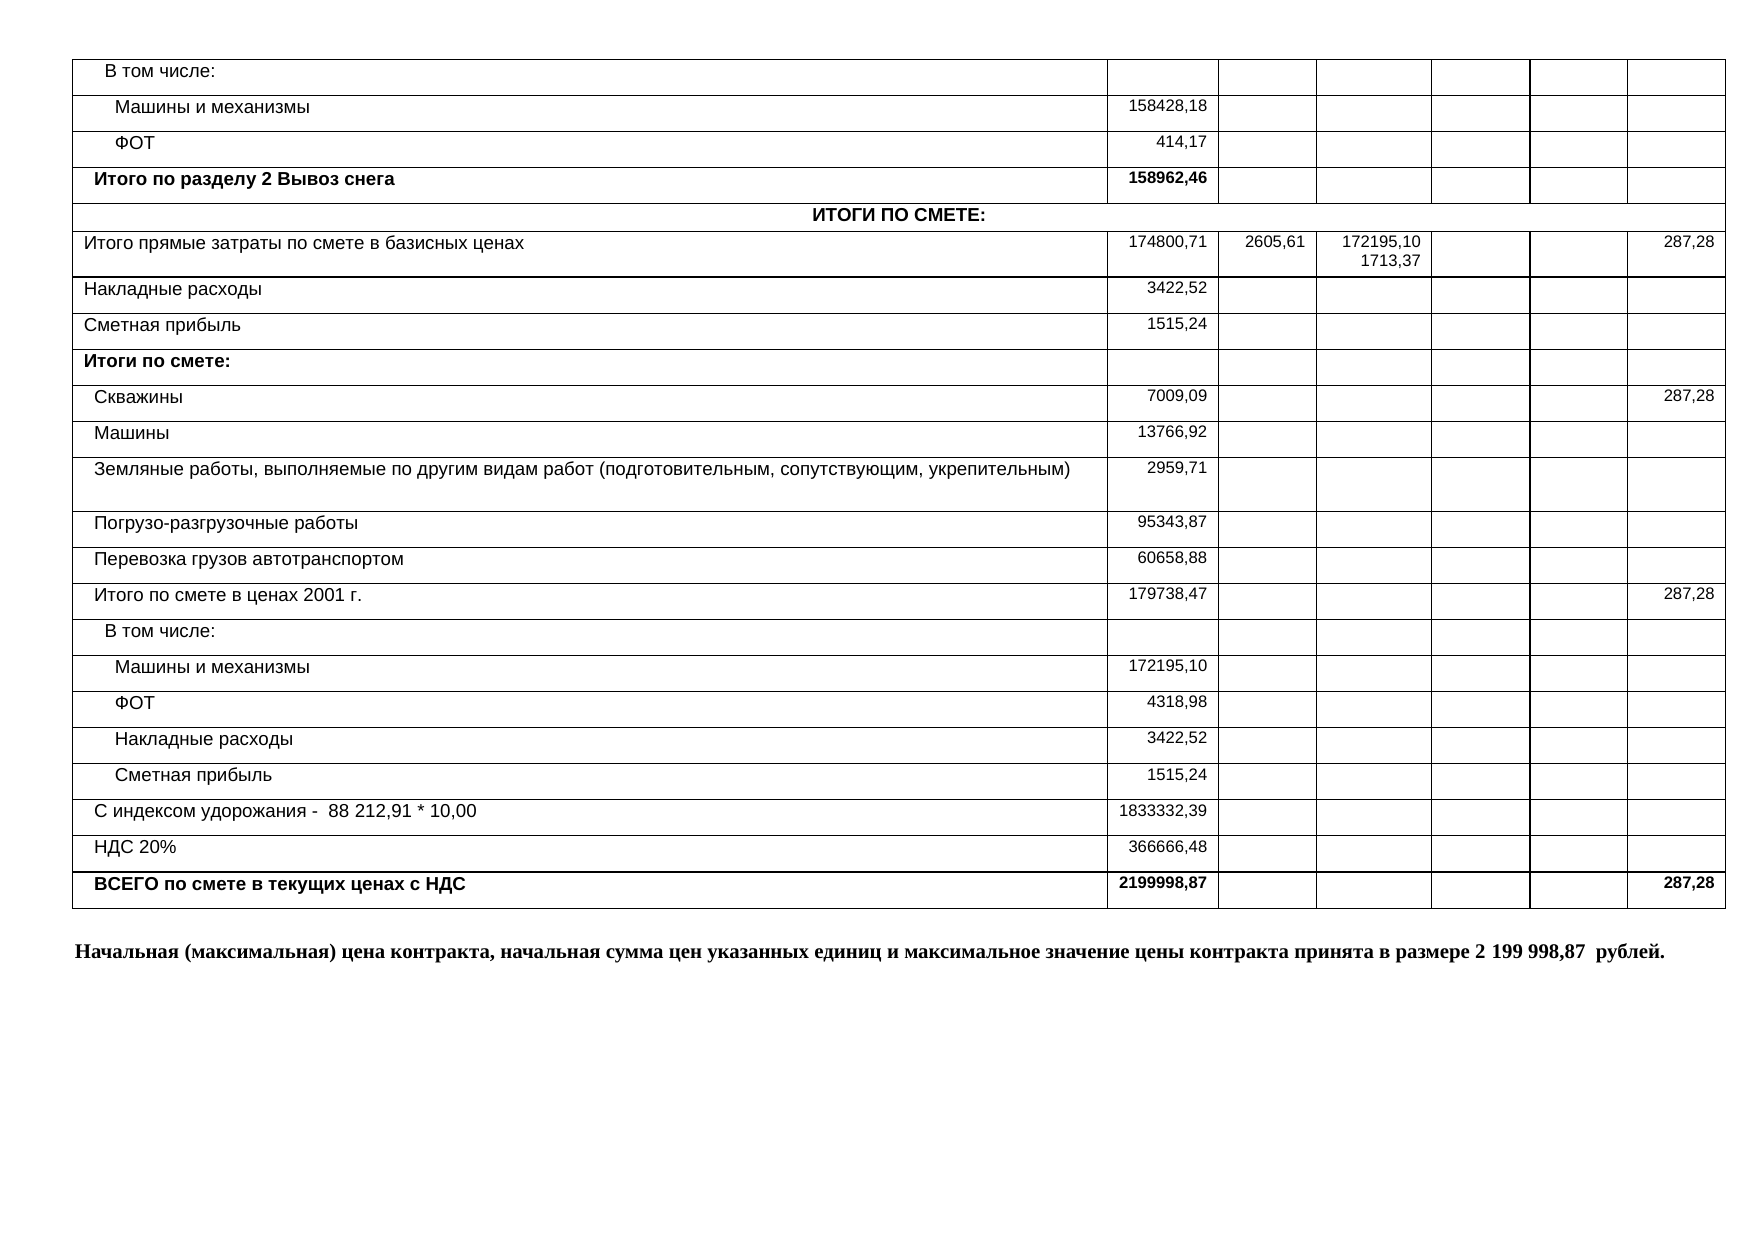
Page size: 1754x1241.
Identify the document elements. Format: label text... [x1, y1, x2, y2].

table_cell Итоги по смете: [73, 350, 1107, 384]
table_cell [1219, 168, 1316, 203]
table_cell [1432, 60, 1529, 95]
table_cell [1219, 692, 1316, 727]
table_cell [1317, 96, 1431, 131]
table_cell [1432, 548, 1529, 583]
table_cell [1108, 60, 1218, 95]
table_cell [1219, 422, 1316, 457]
table_cell [1317, 278, 1431, 312]
table_cell Сметная прибыль [73, 314, 1107, 348]
table_cell 287,28 [1628, 232, 1725, 276]
table_cell [1317, 800, 1431, 835]
table_cell 4318,98 [1108, 692, 1218, 727]
table_cell [1531, 96, 1627, 131]
table_cell 158428,18 [1108, 96, 1218, 131]
table_cell [1628, 620, 1725, 655]
table_cell 366666,48 [1108, 836, 1218, 871]
table_cell [1531, 278, 1627, 312]
table_cell 287,28 [1628, 584, 1725, 619]
table_cell [1317, 512, 1431, 547]
table_cell [1531, 836, 1627, 871]
table_cell [1219, 96, 1316, 131]
table_cell [1628, 656, 1725, 691]
table_cell [1432, 96, 1529, 131]
table_cell [1432, 764, 1529, 799]
table_cell Скважины [73, 386, 1107, 421]
table_cell 7009,09 [1108, 386, 1218, 421]
table_cell [1317, 873, 1431, 907]
table_cell 158962,46 [1108, 168, 1218, 203]
table_cell ИТОГИ ПО СМЕТЕ: [73, 204, 1725, 231]
table_cell [1531, 512, 1627, 547]
table_cell [1219, 656, 1316, 691]
table_cell [1432, 584, 1529, 619]
table_cell [1628, 60, 1725, 95]
table_cell [1432, 132, 1529, 167]
table_cell [1432, 422, 1529, 457]
table_cell [1219, 60, 1316, 95]
table_cell [1531, 350, 1627, 384]
table_cell [1219, 278, 1316, 312]
table_cell [1432, 873, 1529, 907]
table_cell Машины и механизмы [73, 656, 1107, 691]
table_cell [1219, 728, 1316, 763]
table_cell [1317, 620, 1431, 655]
table_cell [1317, 458, 1431, 511]
table_cell 3422,52 [1108, 278, 1218, 312]
table_cell В том числе: [73, 620, 1107, 655]
table_cell 287,28 [1628, 873, 1725, 907]
table_cell [1432, 620, 1529, 655]
table_cell [1219, 764, 1316, 799]
table_cell [1432, 692, 1529, 727]
table_cell 174800,71 [1108, 232, 1218, 276]
table_cell [1628, 548, 1725, 583]
table_cell Итого по разделу 2 Вывоз снега [73, 168, 1107, 203]
table_cell 172195,10 [1108, 656, 1218, 691]
table_cell [1628, 764, 1725, 799]
table_cell [1219, 836, 1316, 871]
table_cell Накладные расходы [73, 728, 1107, 763]
table_cell [1531, 458, 1627, 511]
table_cell [1219, 350, 1316, 384]
table_cell [1628, 278, 1725, 312]
table_cell [1317, 836, 1431, 871]
table_cell 2605,61 [1219, 232, 1316, 276]
table_cell [1317, 350, 1431, 384]
table_cell Итого по смете в ценах 2001 г. [73, 584, 1107, 619]
table_cell [1317, 60, 1431, 95]
table_cell [1531, 620, 1627, 655]
table_cell [1531, 584, 1627, 619]
table_cell Земляные работы, выполняемые по другим видам работ (подготовительным, сопутствующим, укрепительным) [73, 458, 1107, 511]
table_cell [1531, 656, 1627, 691]
table_cell Накладные расходы [73, 278, 1107, 312]
table_cell 2199998,87 [1108, 873, 1218, 907]
table_cell [1531, 548, 1627, 583]
table_cell [1432, 728, 1529, 763]
table_cell 13766,92 [1108, 422, 1218, 457]
table_cell [1628, 512, 1725, 547]
table_cell [1628, 96, 1725, 131]
table_cell Погрузо-разгрузочные работы [73, 512, 1107, 547]
table_cell [1432, 350, 1529, 384]
table_cell [1531, 692, 1627, 727]
table_cell [1531, 873, 1627, 907]
table_cell [1531, 800, 1627, 835]
table_cell [1432, 836, 1529, 871]
table_cell [1628, 836, 1725, 871]
table_cell [1219, 584, 1316, 619]
table_cell [1432, 458, 1529, 511]
table_cell [1531, 728, 1627, 763]
table_cell [1628, 800, 1725, 835]
table_cell [1317, 386, 1431, 421]
table_cell [1432, 656, 1529, 691]
table_cell Перевозка грузов автотранспортом [73, 548, 1107, 583]
table_cell [1531, 314, 1627, 348]
table_cell [1628, 422, 1725, 457]
table_cell 60658,88 [1108, 548, 1218, 583]
table_cell ВСЕГО по смете в текущих ценах с НДС [73, 873, 1107, 907]
table_cell [1108, 620, 1218, 655]
table_cell [1531, 132, 1627, 167]
table_cell [1317, 168, 1431, 203]
table_cell ФОТ [73, 692, 1107, 727]
table_cell [1531, 764, 1627, 799]
table_cell В том числе: [73, 60, 1107, 95]
table_cell [1531, 60, 1627, 95]
table_cell 95343,87 [1108, 512, 1218, 547]
table_cell [1628, 350, 1725, 384]
table_cell [1432, 386, 1529, 421]
table_cell [1317, 728, 1431, 763]
table_cell [1219, 873, 1316, 907]
table_cell 287,28 [1628, 386, 1725, 421]
table_cell [1628, 168, 1725, 203]
table_cell [1628, 458, 1725, 511]
table_cell [1628, 728, 1725, 763]
table_cell [1317, 764, 1431, 799]
table_cell С индексом удорожания - 88 212,91 * 10,00 [73, 800, 1107, 835]
table_cell [1317, 584, 1431, 619]
table_cell [1219, 314, 1316, 348]
table_cell Итого прямые затраты по смете в базисных ценах [73, 232, 1107, 276]
table_cell [1219, 458, 1316, 511]
table_cell [1531, 422, 1627, 457]
table_cell [1219, 132, 1316, 167]
table_cell [1432, 512, 1529, 547]
table_cell ФОТ [73, 132, 1107, 167]
table_cell 1515,24 [1108, 764, 1218, 799]
table_cell [1531, 386, 1627, 421]
table_cell 3422,52 [1108, 728, 1218, 763]
table_cell [1432, 168, 1529, 203]
table_cell Машины [73, 422, 1107, 457]
table_cell [1219, 800, 1316, 835]
text Начальная (максимальная) цена контракта, начальная сумма цен указанных единиц и максимальное значение цены контракта принята в размере 2 199 998,87 рублей. [74, 939, 1698, 963]
table_cell [1317, 656, 1431, 691]
table_cell Машины и механизмы [73, 96, 1107, 131]
table_cell [1432, 314, 1529, 348]
table_cell [1531, 232, 1627, 276]
table_cell [1628, 132, 1725, 167]
table_cell 179738,47 [1108, 584, 1218, 619]
table_cell [1317, 132, 1431, 167]
table_cell 2959,71 [1108, 458, 1218, 511]
table_cell [1317, 314, 1431, 348]
table_cell 414,17 [1108, 132, 1218, 167]
table_cell 1833332,39 [1108, 800, 1218, 835]
table_cell [1432, 278, 1529, 312]
table_cell Сметная прибыль [73, 764, 1107, 799]
table_cell [1317, 422, 1431, 457]
table_cell [1317, 548, 1431, 583]
table_cell [1531, 168, 1627, 203]
table_cell 1515,24 [1108, 314, 1218, 348]
table_cell [1317, 692, 1431, 727]
table_cell [1628, 692, 1725, 727]
table_cell [1432, 232, 1529, 276]
table_cell [1219, 512, 1316, 547]
table_cell [1219, 548, 1316, 583]
table_cell [1219, 386, 1316, 421]
table_cell [1108, 350, 1218, 384]
table_cell [1432, 800, 1529, 835]
table_cell [1628, 314, 1725, 348]
table_cell [1219, 620, 1316, 655]
table_cell 172195,10 1713,37 [1317, 232, 1431, 276]
table_cell НДС 20% [73, 836, 1107, 871]
